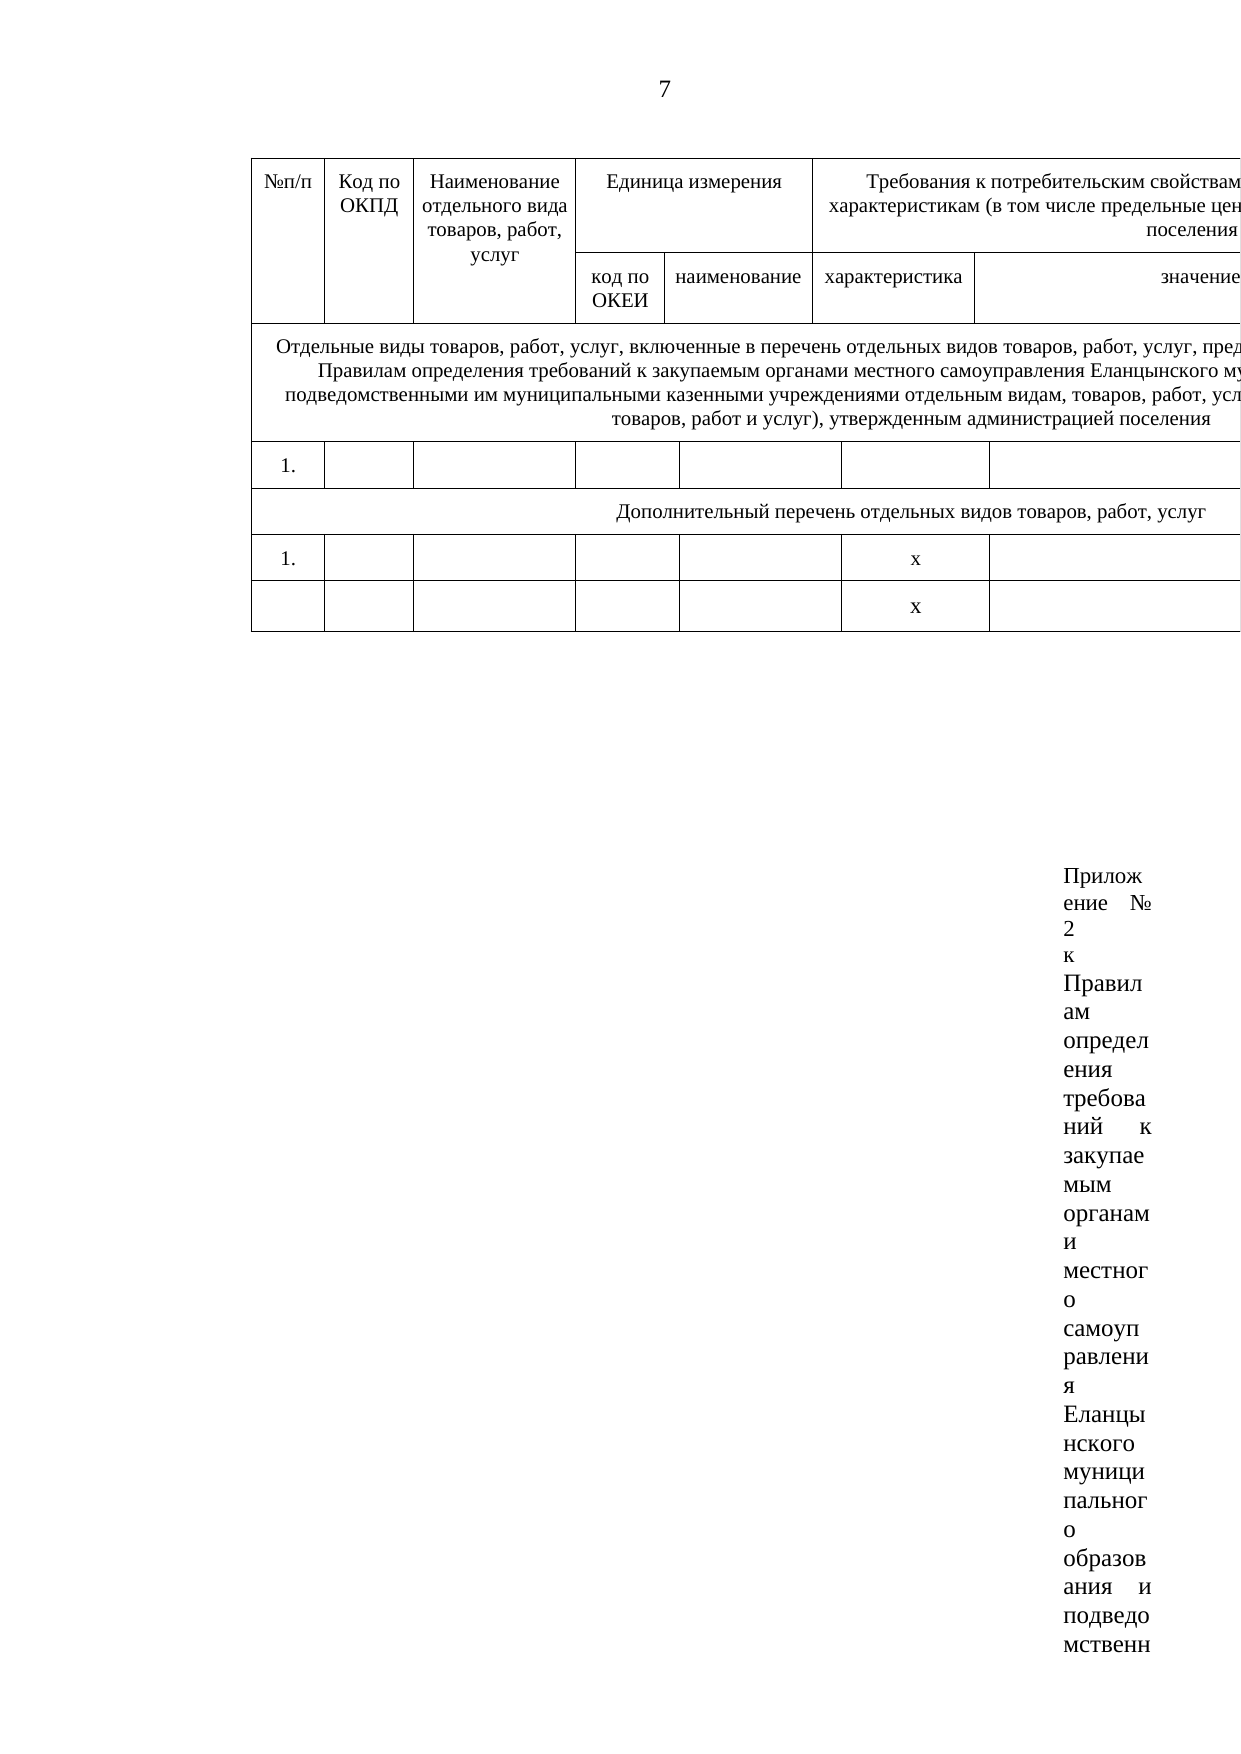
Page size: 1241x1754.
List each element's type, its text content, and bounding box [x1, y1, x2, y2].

table_cell [325, 442, 413, 487]
table_cell [680, 535, 841, 580]
table_cell x [990, 581, 1240, 631]
table_cell код по ОКЕИ [576, 253, 664, 322]
table_cell [252, 581, 324, 631]
table_cell 1. [252, 535, 324, 580]
table_cell [414, 442, 575, 487]
table_cell характеристика [813, 253, 974, 322]
table_cell 1. [252, 442, 324, 487]
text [1063, 941, 1152, 1658]
table_cell x [842, 581, 989, 631]
table_header Требования к потребительским свойствам (в том числе качеству) и иным характеристикам (в том числе предельные цены), утвержденные администрацией поселения [813, 159, 1240, 252]
table_cell x [842, 535, 989, 580]
table_cell [414, 535, 575, 580]
table_cell Отдельные виды товаров, работ, услуг, включенные в перечень отдельных видов товаров, работ, услуг, предусмотренный приложением № 2 к Правилам определения требований к закупаемым органами местного самоуправления Еланцынского муниципального образования и подведомственными им муниципальными казенными учреждениями отдельным видам, товаров, работ, услуг (в том числе предельные цены товаров, работ и услуг), утвержденным администрацией поселения [252, 324, 1240, 441]
table_cell [990, 442, 1240, 487]
table_cell [842, 442, 989, 487]
table_cell x [990, 535, 1240, 580]
table_cell [576, 581, 679, 631]
table_cell значение характеристики [975, 253, 1240, 322]
table_cell [680, 581, 841, 631]
table_cell [576, 535, 679, 580]
table_cell [414, 581, 575, 631]
table_header Наименование отдельного вида товаров, работ, услуг [414, 159, 575, 322]
table_cell [680, 442, 841, 487]
table_cell [325, 581, 413, 631]
table_header Единица измерения [576, 159, 812, 252]
table_cell [576, 442, 679, 487]
table_header Код по ОКПД [325, 159, 413, 322]
table_cell [325, 535, 413, 580]
text Приложение № 2 [1063, 862, 1152, 941]
table_header №п/п [252, 159, 324, 322]
table_cell наименование [665, 253, 812, 322]
table_cell Дополнительный перечень отдельных видов товаров, работ, услуг [252, 489, 1240, 534]
